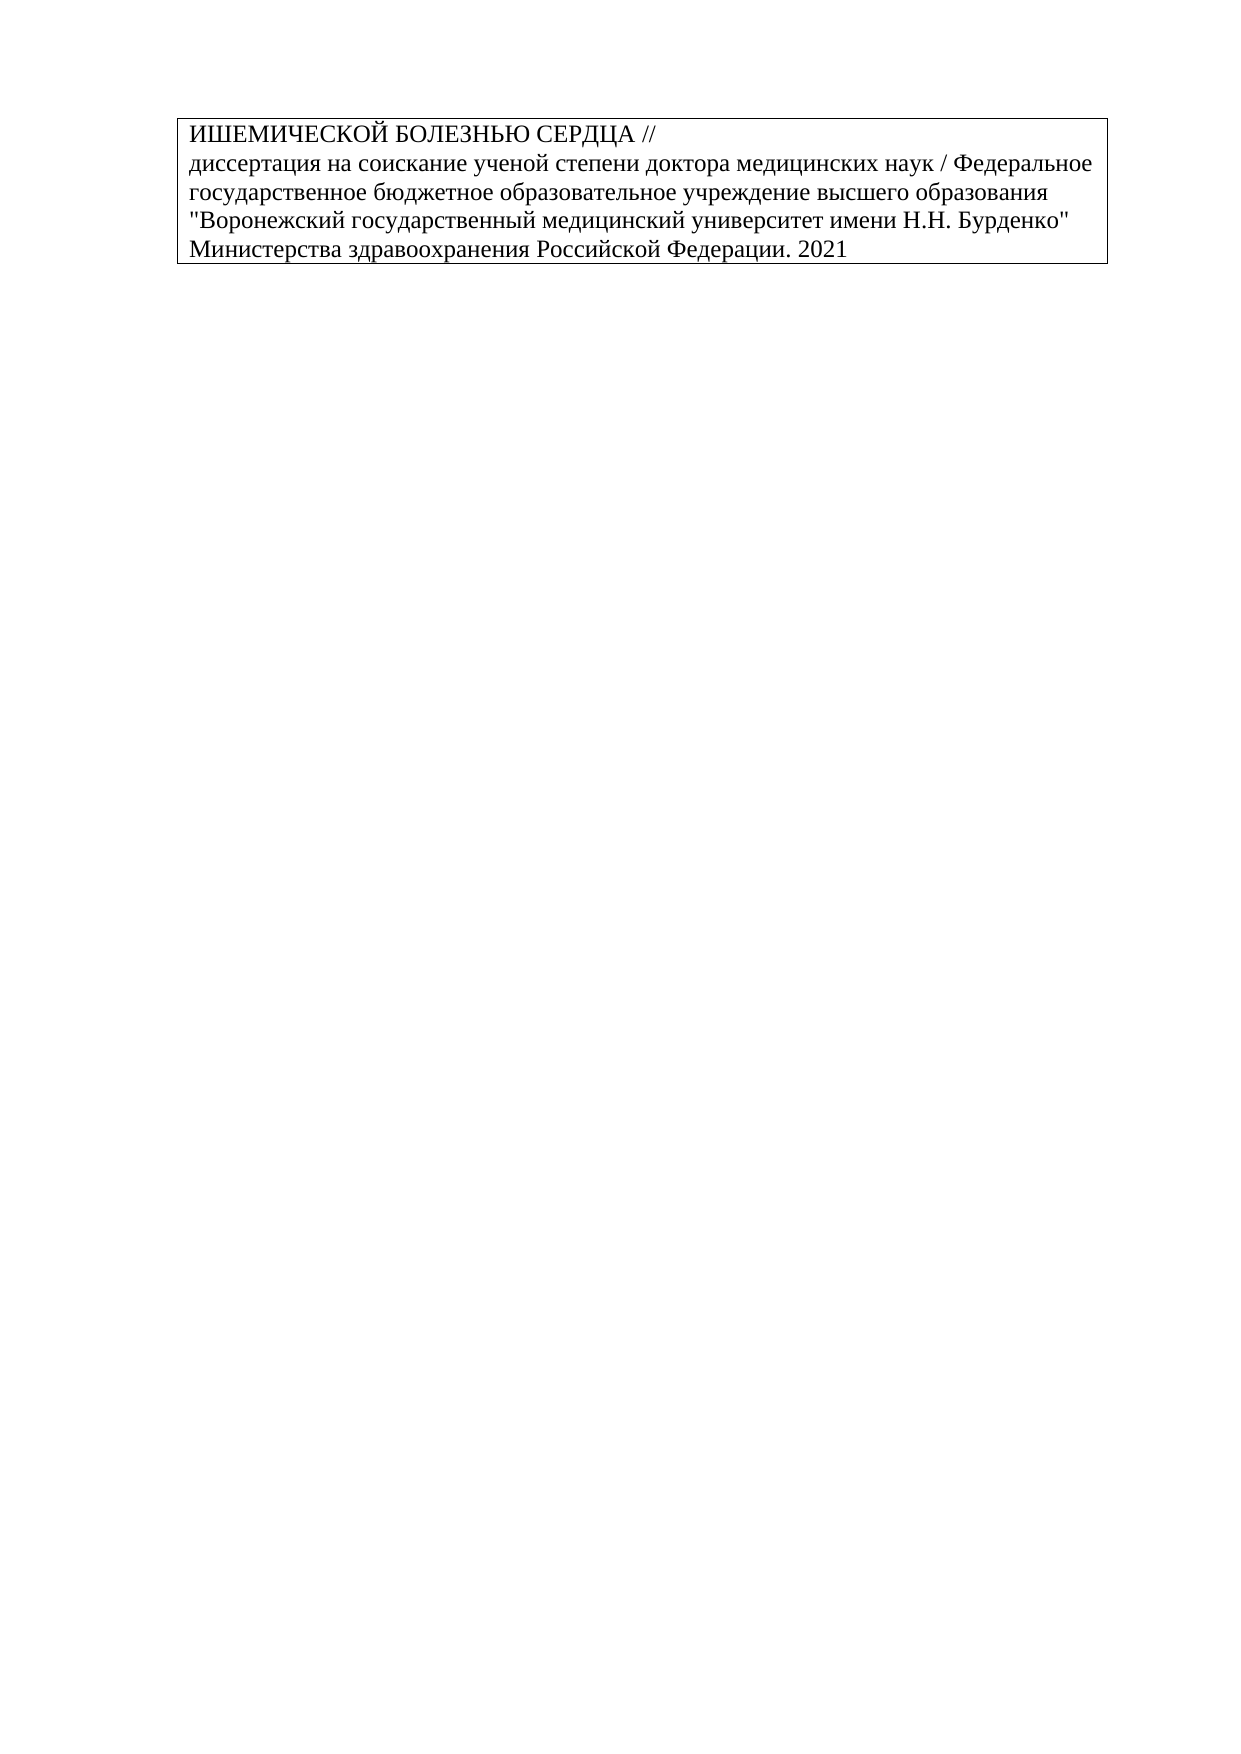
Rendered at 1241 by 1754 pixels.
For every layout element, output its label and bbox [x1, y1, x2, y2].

table_cell [178, 119, 1107, 263]
